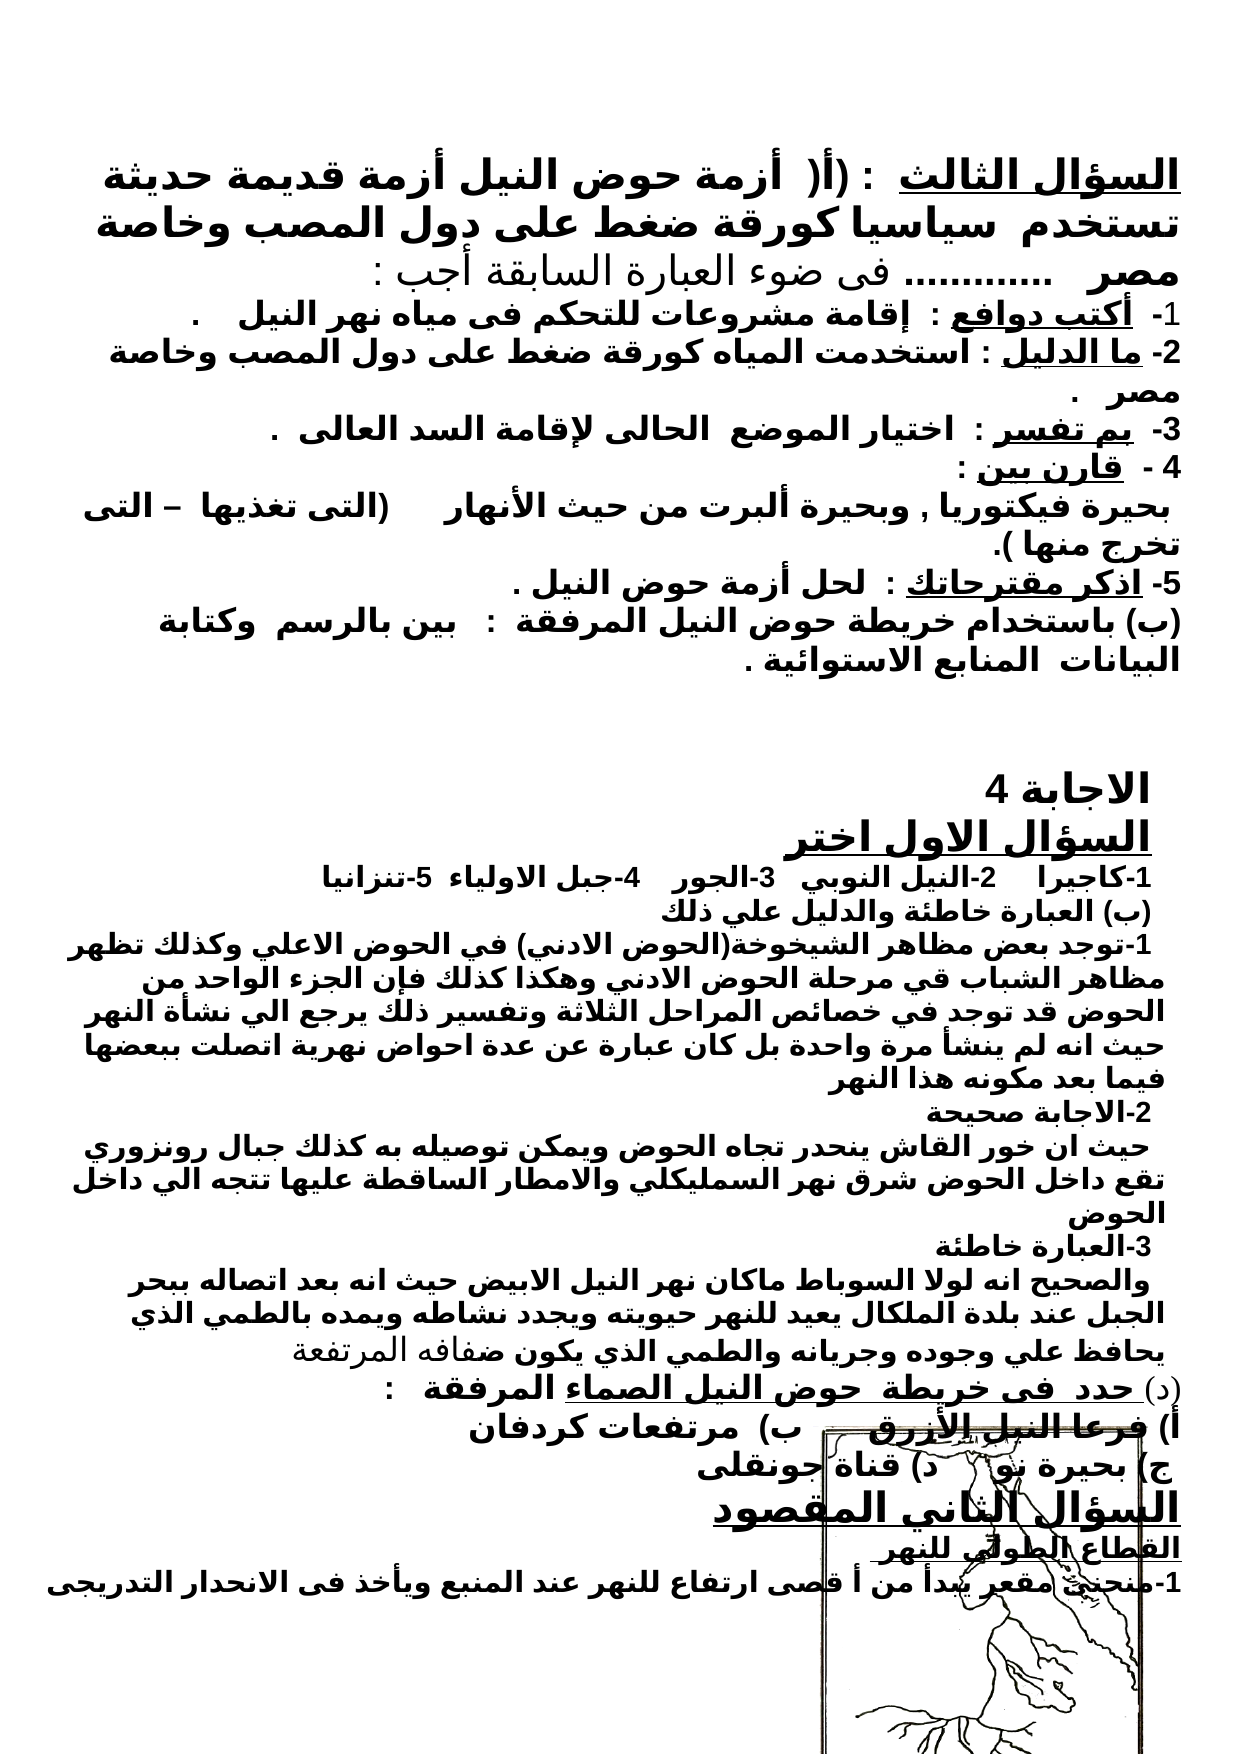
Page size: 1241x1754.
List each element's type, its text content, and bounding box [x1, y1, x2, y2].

text ج) بحيرة نو د) قناة جونقلى [44, 1445, 1196, 1484]
text (ب) العبارة خاطئة والدليل علي ذلك [44, 894, 1167, 927]
text السؤال الاول اختر [44, 812, 1167, 860]
text 1-توجد بعض مظاهر الشيخوخة(الحوض الادني) في الحوض الاعلي وكذلك تظهر مظاهر الشباب قي مرحلة الحوض الادني وهكذا كذلك فإن الجزء الواحد من الحوض قد توجد في خصائص المراحل الثلاثة وتفسير ذلك يرجع الي نشأة النهر حيث انه لم ينشأ مرة واحدة بل كان عبارة عن عدة احواض نهرية اتصلت ببعضها فيما بعد مكونه هذا النهر [44, 927, 1167, 1095]
text 3-العبارة خاطئة [44, 1229, 1167, 1263]
text الاجابة 4 [44, 764, 1167, 812]
text 2-الاجابة صحيحة [44, 1095, 1167, 1129]
text (ب) باستخدام خريطة حوض النيل المرفقة : بين بالرسم وكتابة البيانات المنابع الاستوائية . [44, 601, 1181, 678]
text 4 - قارن بين : [44, 447, 1181, 486]
text والصحيح انه لولا السوباط ماكان نهر النيل الابيض حيث انه بعد اتصاله ببحر الجبل عند بلدة الملكال يعيد للنهر حيويته ويجدد نشاطه ويمده بالطمي الذي يحافظ علي وجوده وجريانه والطمي الذي يكون ضفافه المرتفعة [44, 1263, 1167, 1368]
text 1-منحنى مقعر يبدأ من أ قصى ارتفاع للنهر عند المنبع ويأخذ فى الانحدار التدريجى [44, 1566, 1181, 1599]
text أ) فرعا النيل الأزرق ب) مرتفعات كردفان [44, 1407, 1196, 1445]
text حيث ان خور القاش ينحدر تجاه الحوض ويمكن توصيله به كذلك جبال رونزوري تقع داخل الحوض شرق نهر السمليكلي والامطار الساقطة عليها تتجه الي داخل الحوض [44, 1129, 1167, 1229]
text القطاع الطولى للنهر [59, 1532, 1181, 1566]
picture [813, 1599, 1148, 1754]
text السؤال الثالث : (أ( أزمة حوض النيل أزمة قديمة حديثة تستخدم سياسيا كورقة ضغط على دول المصب وخاصة مصر ............. فى ضوء العبارة السابقة أجب : [44, 150, 1181, 294]
text 2- ما الدليل : استخدمت المياه كورقة ضغط على دول المصب وخاصة مصر . [44, 332, 1181, 409]
text السؤال الثاني المقصود [44, 1484, 1196, 1532]
text 1-كاجيرا 2-النيل النوبي 3-الجور 4-جبل الاولياء 5-تنزانيا [44, 860, 1167, 894]
text بحيرة فيكتوريا , وبحيرة ألبرت من حيث الأنهار (التى تغذيها – التى تخرج منها ). [44, 486, 1181, 563]
text 5- اذكر مقترحاتك : لحل أزمة حوض النيل . [44, 563, 1181, 601]
text 3- بم تفسر : اختيار الموضع الحالى لإقامة السد العالى . [44, 409, 1181, 447]
text (د) حدد فى خريطة حوض النيل الصماء المرفقة : [44, 1368, 1181, 1407]
text 1- أكتب دوافع : إقامة مشروعات للتحكم فى مياه نهر النيل . [44, 294, 1181, 332]
